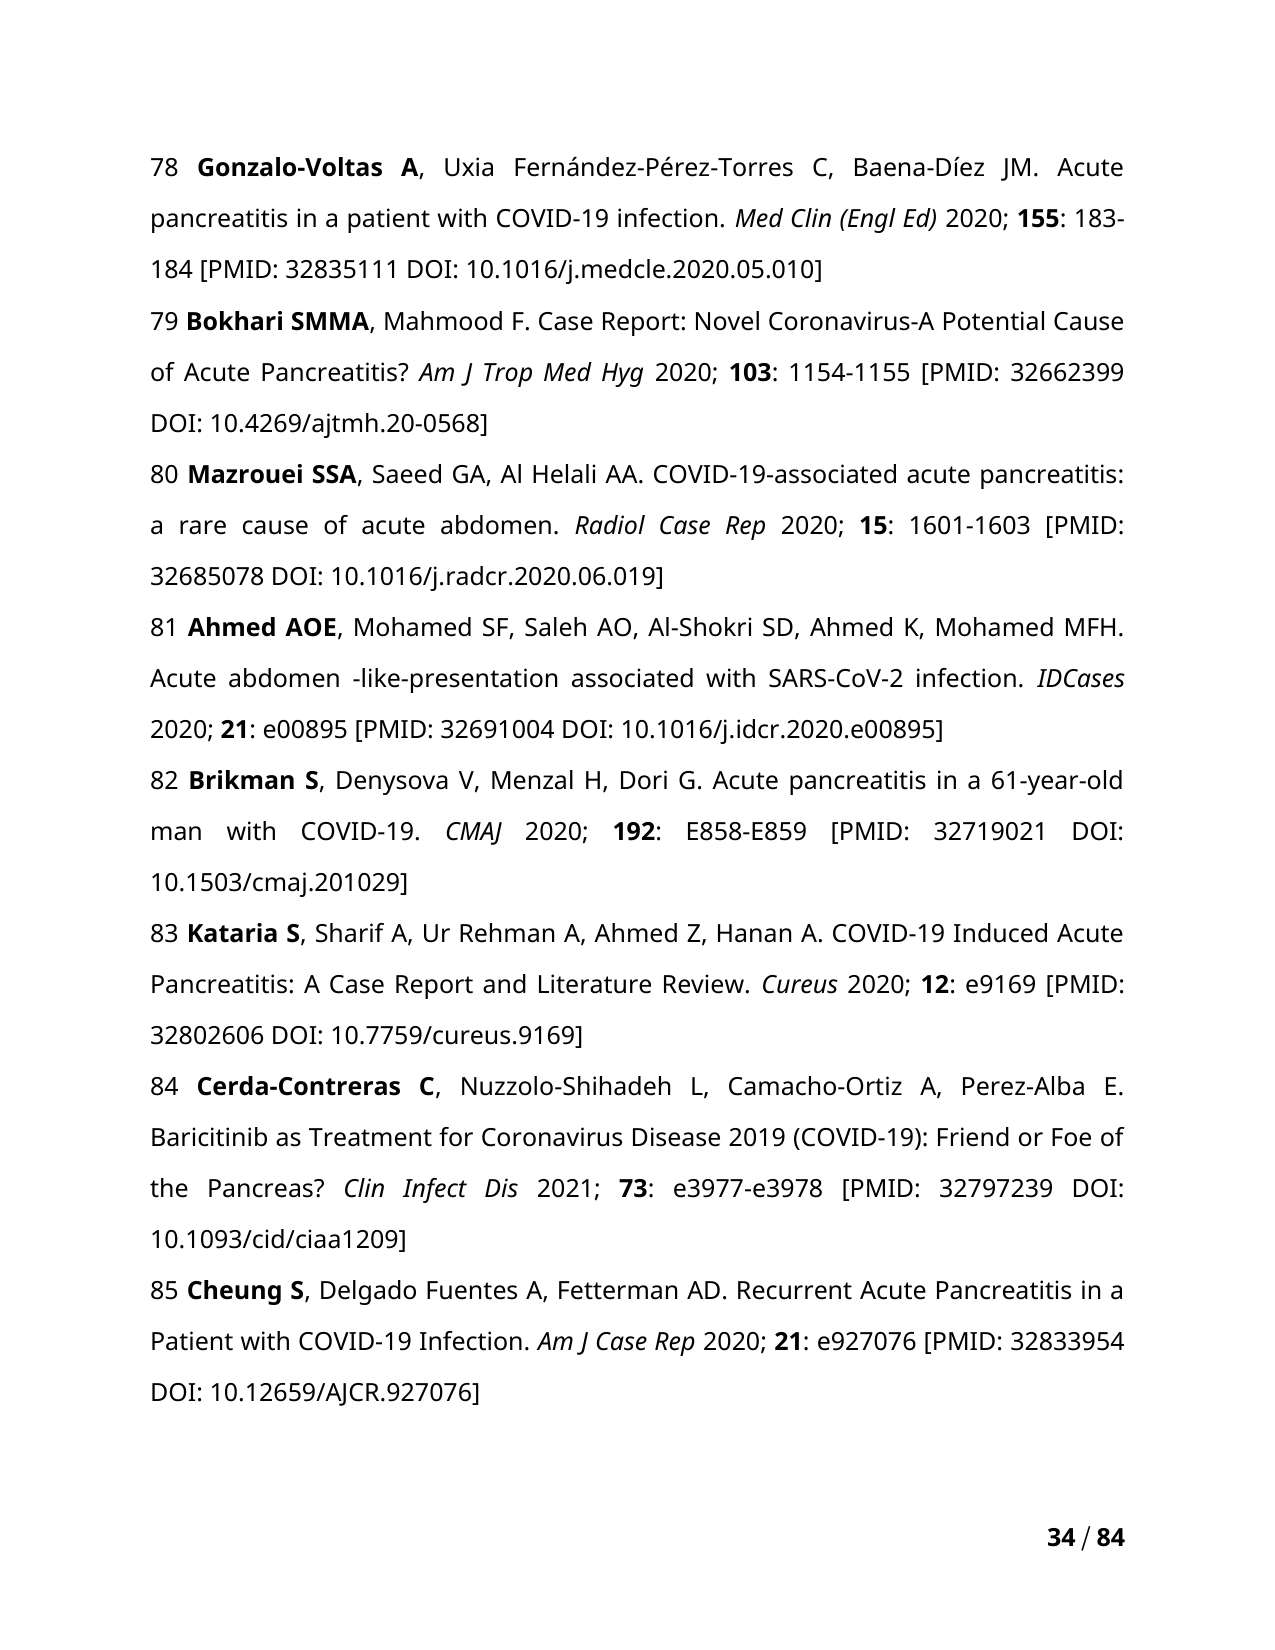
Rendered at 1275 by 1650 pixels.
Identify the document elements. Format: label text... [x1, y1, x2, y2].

text 83 Kataria S, Sharif A, Ur Rehman A, Ahmed Z, Hanan A. COVID-19 Induced Acute Pancreatitis: A Case Report and Literature Review. Cureus 2020; 12: e9169 [PMID: 32802606 DOI: 10.7759/cureus.9169] [150, 916, 1125, 1052]
text 81 Ahmed AOE, Mohamed SF, Saleh AO, Al-Shokri SD, Ahmed K, Mohamed MFH. Acute abdomen -like-presentation associated with SARS-CoV-2 infection. IDCases 2020; 21: e00895 [PMID: 32691004 DOI: 10.1016/j.idcr.2020.e00895] [150, 609, 1125, 746]
text 82 Brikman S, Denysova V, Menzal H, Dori G. Acute pancreatitis in a 61-year-old man with COVID-19. CMAJ 2020; 192: E858-E859 [PMID: 32719021 DOI: 10.1503/cmaj.201029] [150, 762, 1125, 899]
text 84 Cerda-Contreras C, Nuzzolo-Shihadeh L, Camacho-Ortiz A, Perez-Alba E. Baricitinib as Treatment for Coronavirus Disease 2019 (COVID-19): Friend or Foe of the Pancreas? Clin Infect Dis 2021; 73: e3977-e3978 [PMID: 32797239 DOI: 10.1093/cid/ciaa1209] [150, 1069, 1125, 1256]
text 85 Cheung S, Delgado Fuentes A, Fetterman AD. Recurrent Acute Pancreatitis in a Patient with COVID-19 Infection. Am J Case Rep 2020; 21: e927076 [PMID: 32833954 DOI: 10.12659/AJCR.927076] [150, 1273, 1125, 1409]
text 80 Mazrouei SSA, Saeed GA, Al Helali AA. COVID-19-associated acute pancreatitis: a rare cause of acute abdomen. Radiol Case Rep 2020; 15: 1601-1603 [PMID: 32685078 DOI: 10.1016/j.radcr.2020.06.019] [150, 456, 1125, 592]
text 79 Bokhari SMMA, Mahmood F. Case Report: Novel Coronavirus-A Potential Cause of Acute Pancreatitis? Am J Trop Med Hyg 2020; 103: 1154-1155 [PMID: 32662399 DOI: 10.4269/ajtmh.20-0568] [150, 303, 1125, 439]
text 78 Gonzalo-Voltas A, Uxia Fernández-Pérez-Torres C, Baena-Díez JM. Acute pancreatitis in a patient with COVID-19 infection. Med Clin (Engl Ed) 2020; 155: 183-184 [PMID: 32835111 DOI: 10.1016/j.medcle.2020.05.010] [150, 150, 1125, 286]
